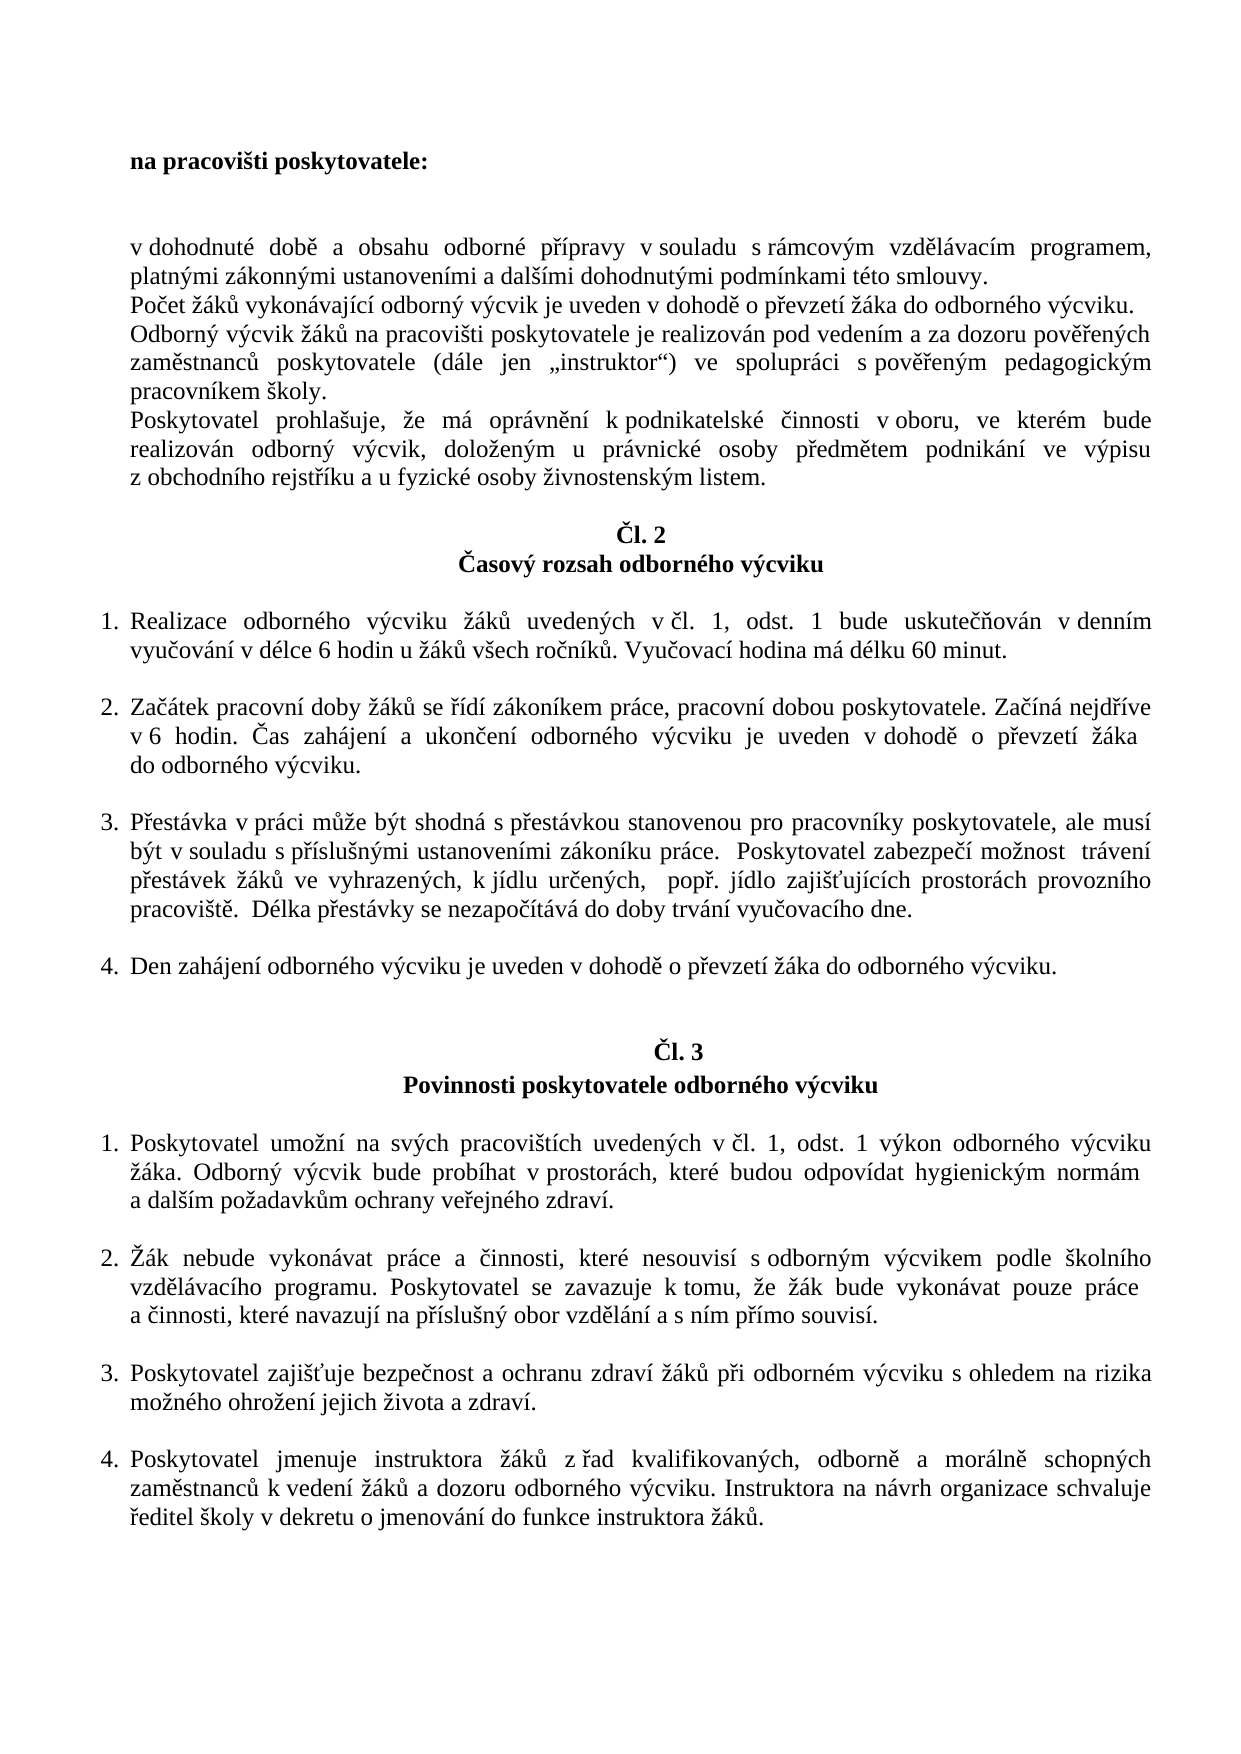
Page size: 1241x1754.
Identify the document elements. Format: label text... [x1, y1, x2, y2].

list Žák nebude vykonávat práce a činnosti, které nesouvisí s odborným výcvikem podle školního vzdělávacího programu. Poskytovatel se zavazuje k tomu, že žák bude vykonávat pouze práce a činnosti, které navazují na příslušný obor vzdělání a s ním přímo souvisí. [100, 1243, 1152, 1329]
list Poskytovatel jmenuje instruktora žáků z řad kvalifikovaných, odborně a morálně schopných zaměstnanců k vedení žáků a dozoru odborného výcviku. Instruktora na návrh organizace schvaluje ředitel školy v dekretu o jmenování do funkce instruktora žáků. [100, 1444, 1152, 1530]
text Čl. 2 [130, 520, 1152, 549]
list v dohodnuté době a obsahu odborné přípravy v souladu s rámcovým vzdělávacím programem, platnými zákonnými ustanoveními a dalšími dohodnutými podmínkami této smlouvy. [130, 232, 1152, 290]
list Realizace odborného výcviku žáků uvedených v čl. 1, odst. 1 bude uskutečňován v denním vyučování v délce 6 hodin u žáků všech ročníků. Vyučovací hodina má délku 60 minut. [100, 606, 1152, 664]
list Poskytovatel umožní na svých pracovištích uvedených v čl. 1, odst. 1 výkon odborného výcviku žáka. Odborný výcvik bude probíhat v prostorách, které budou odpovídat hygienickým normám a dalším požadavkům ochrany veřejného zdraví. [100, 1128, 1152, 1214]
list Začátek pracovní doby žáků se řídí zákoníkem práce, pracovní dobou poskytovatele. Začíná nejdříve v 6 hodin. Čas zahájení a ukončení odborného výcviku je uveden v dohodě o převzetí žáka do odborného výcviku. [100, 692, 1152, 779]
list na pracovišti poskytovatele: [130, 146, 1152, 175]
list Čl. 3 [205, 1037, 1152, 1066]
list Odborný výcvik žáků na pracovišti poskytovatele je realizován pod vedením a za dozoru pověřených zaměstnanců poskytovatele (dále jen „instruktor“) ve spolupráci s pověřeným pedagogickým pracovníkem školy. [130, 319, 1152, 405]
list Poskytovatel zajišťuje bezpečnost a ochranu zdraví žáků při odborném výcviku s ohledem na rizika možného ohrožení jejich života a zdraví. [100, 1358, 1152, 1415]
text Počet žáků vykonávající odborný výcvik je uveden v dohodě o převzetí žáka do odborného výcviku. [130, 290, 1152, 319]
list Den zahájení odborného výcviku je uveden v dohodě o převzetí žáka do odborného výcviku. [100, 951, 1152, 980]
list Přestávka v práci může být shodná s přestávkou stanovenou pro pracovníky poskytovatele, ale musí být v souladu s příslušnými ustanoveními zákoníku práce. Poskytovatel zabezpečí možnost trávení přestávek žáků ve vyhrazených, k jídlu určených, popř. jídlo zajišťujících prostorách provozního pracoviště. Délka přestávky se nezapočítává do doby trvání vyučovacího dne. [100, 807, 1152, 922]
list Poskytovatel prohlašuje, že má oprávnění k podnikatelské činnosti v oboru, ve kterém bude realizován odborný výcvik, doloženým u právnické osoby předmětem podnikání ve výpisu z obchodního rejstříku a u fyzické osoby živnostenským listem. [130, 405, 1152, 491]
text Časový rozsah odborného výcviku [130, 549, 1152, 577]
list Povinnosti poskytovatele odborného výcviku [130, 1070, 1152, 1099]
